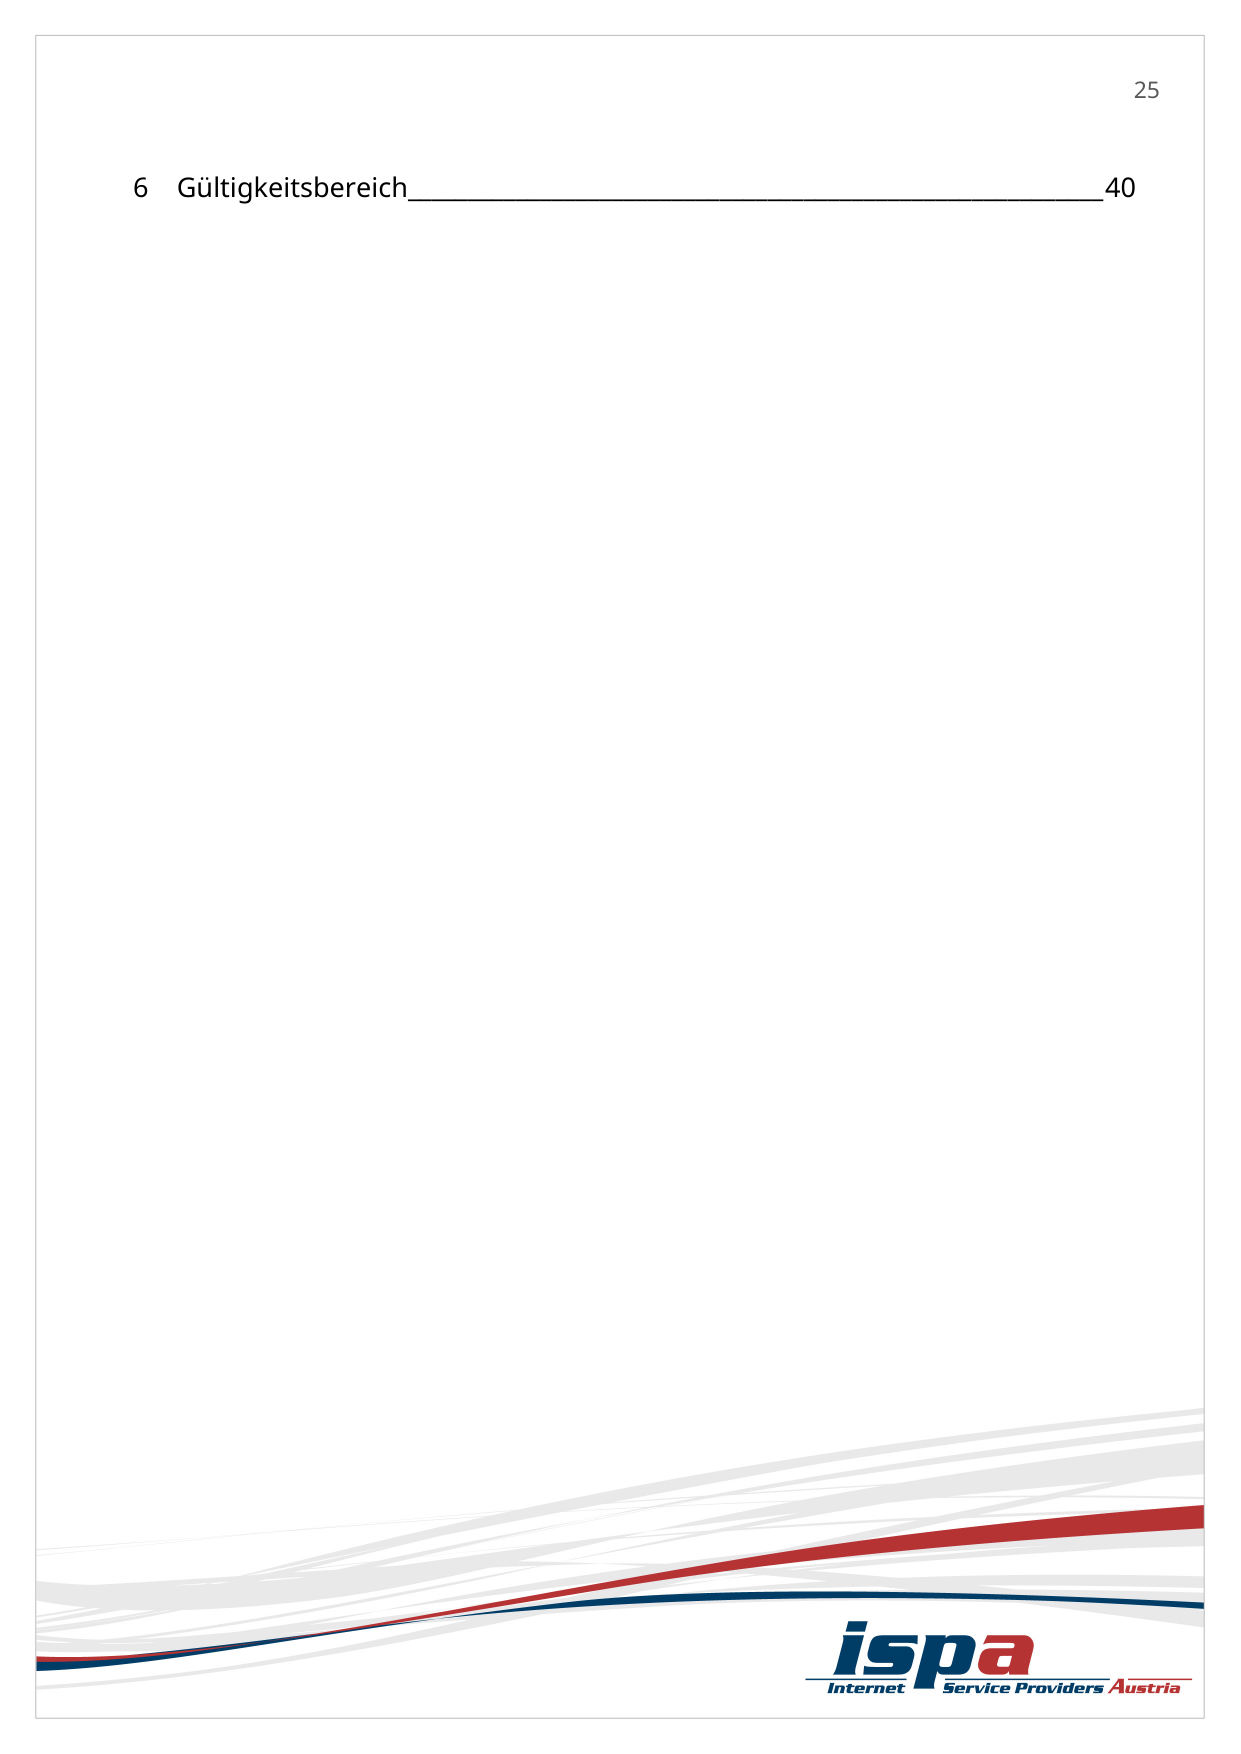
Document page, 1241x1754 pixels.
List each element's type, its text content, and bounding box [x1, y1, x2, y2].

picture [0, 0, 1240, 1754]
text 6 Gültigkeitsbereich 40 [133, 177, 1137, 202]
